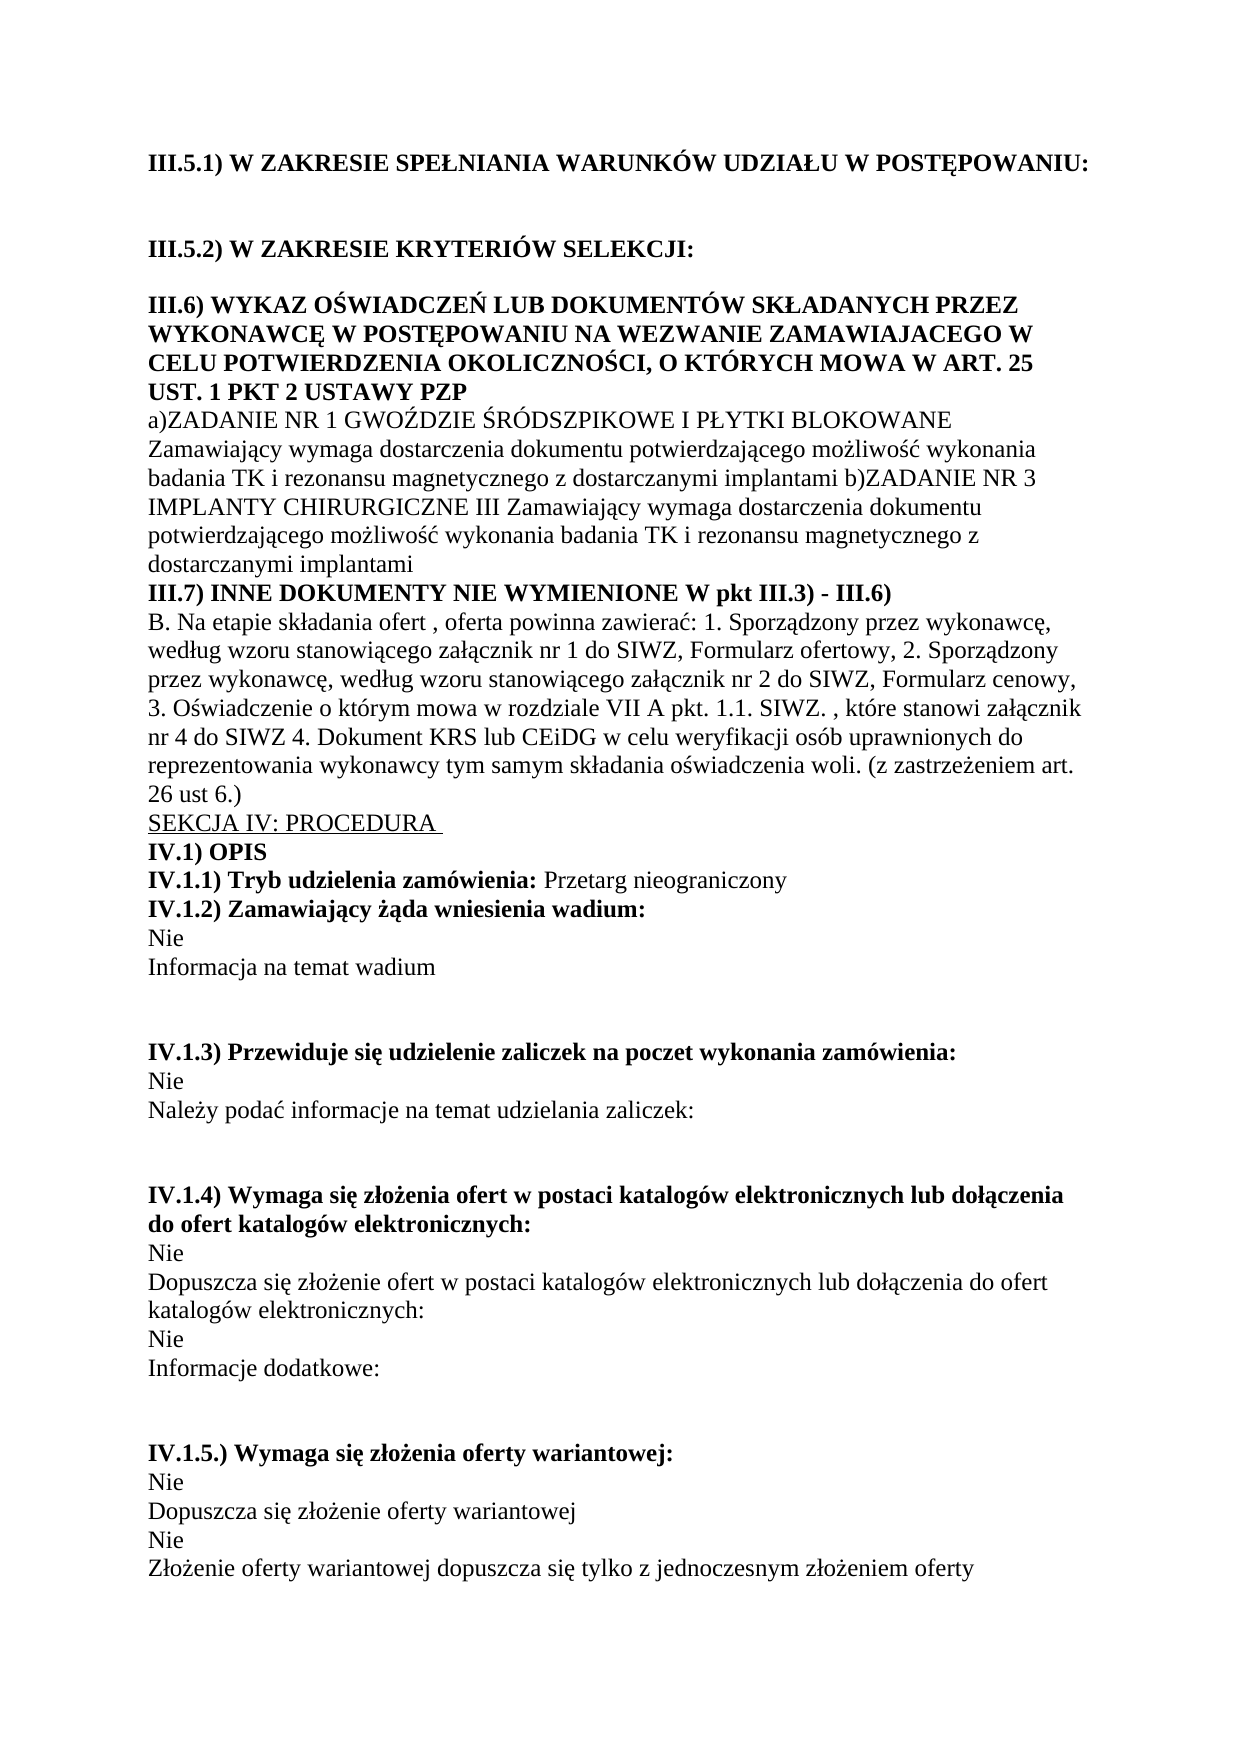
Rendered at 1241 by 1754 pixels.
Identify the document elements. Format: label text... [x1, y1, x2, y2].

text IV.1.5.) Wymaga się złożenia oferty wariantowej: [148, 1410, 1093, 1467]
text Nie Należy podać informacje na temat udzielania zaliczek: [148, 1066, 1093, 1152]
text III.5.1) W ZAKRESIE SPEŁNIANIA WARUNKÓW UDZIAŁU W POSTĘPOWANIU: III.5.2) W ZAKRESIE KRYTERIÓW SELEKCJI: [148, 148, 1093, 291]
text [148, 1467, 1093, 1582]
text IV.1.4) Wymaga się złożenia ofert w postaci katalogów elektronicznych lub dołączenia do ofert katalogów elektronicznych: [148, 1152, 1093, 1238]
text III.6) WYKAZ OŚWIADCZEŃ LUB DOKUMENTÓW SKŁADANYCH PRZEZ WYKONAWCĘ W POSTĘPOWANIU NA WEZWANIE ZAMAWIAJACEGO W CELU POTWIERDZENIA OKOLICZNOŚCI, O KTÓRYCH MOWA W ART. 25 UST. 1 PKT 2 USTAWY PZP [148, 291, 1093, 406]
text Nie Informacja na temat wadium [148, 923, 1093, 1009]
text a)ZADANIE NR 1 GWOŹDZIE ŚRÓDSZPIKOWE I PŁYTKI BLOKOWANE Zamawiający wymaga dostarczenia dokumentu potwierdzającego możliwość wykonania badania TK i rezonansu magnetycznego z dostarczanymi implantami b)ZADANIE NR 3 IMPLANTY CHIRURGICZNE III Zamawiający wymaga dostarczenia dokumentu potwierdzającego możliwość wykonania badania TK i rezonansu magnetycznego z dostarczanymi implantami [148, 406, 1093, 578]
text Nie Dopuszcza się złożenie ofert w postaci katalogów elektronicznych lub dołączenia do ofert katalogów elektronicznych: Nie Informacje dodatkowe: [148, 1238, 1093, 1410]
text III.7) INNE DOKUMENTY NIE WYMIENIONE W pkt III.3) - III.6) [148, 578, 1093, 607]
text B. Na etapie składania ofert , oferta powinna zawierać: 1. Sporządzony przez wykonawcę, według wzoru stanowiącego załącznik nr 1 do SIWZ, Formularz ofertowy, 2. Sporządzony przez wykonawcę, według wzoru stanowiącego załącznik nr 2 do SIWZ, Formularz cenowy, 3. Oświadczenie o którym mowa w rozdziale VII A pkt. 1.1. SIWZ. , które stanowi załącznik nr 4 do SIWZ 4. Dokument KRS lub CEiDG w celu weryfikacji osób uprawnionych do reprezentowania wykonawcy tym samym składania oświadczenia woli. (z zastrzeżeniem art. 26 ust 6.) [148, 607, 1093, 808]
text SEKCJA IV: PROCEDURA [148, 808, 1093, 837]
text IV.1) OPIS IV.1.1) Tryb udzielenia zamówienia: Przetarg nieograniczony IV.1.2) Zamawiający żąda wniesienia wadium: [148, 837, 1093, 923]
text IV.1.3) Przewiduje się udzielenie zaliczek na poczet wykonania zamówienia: [148, 1009, 1093, 1066]
